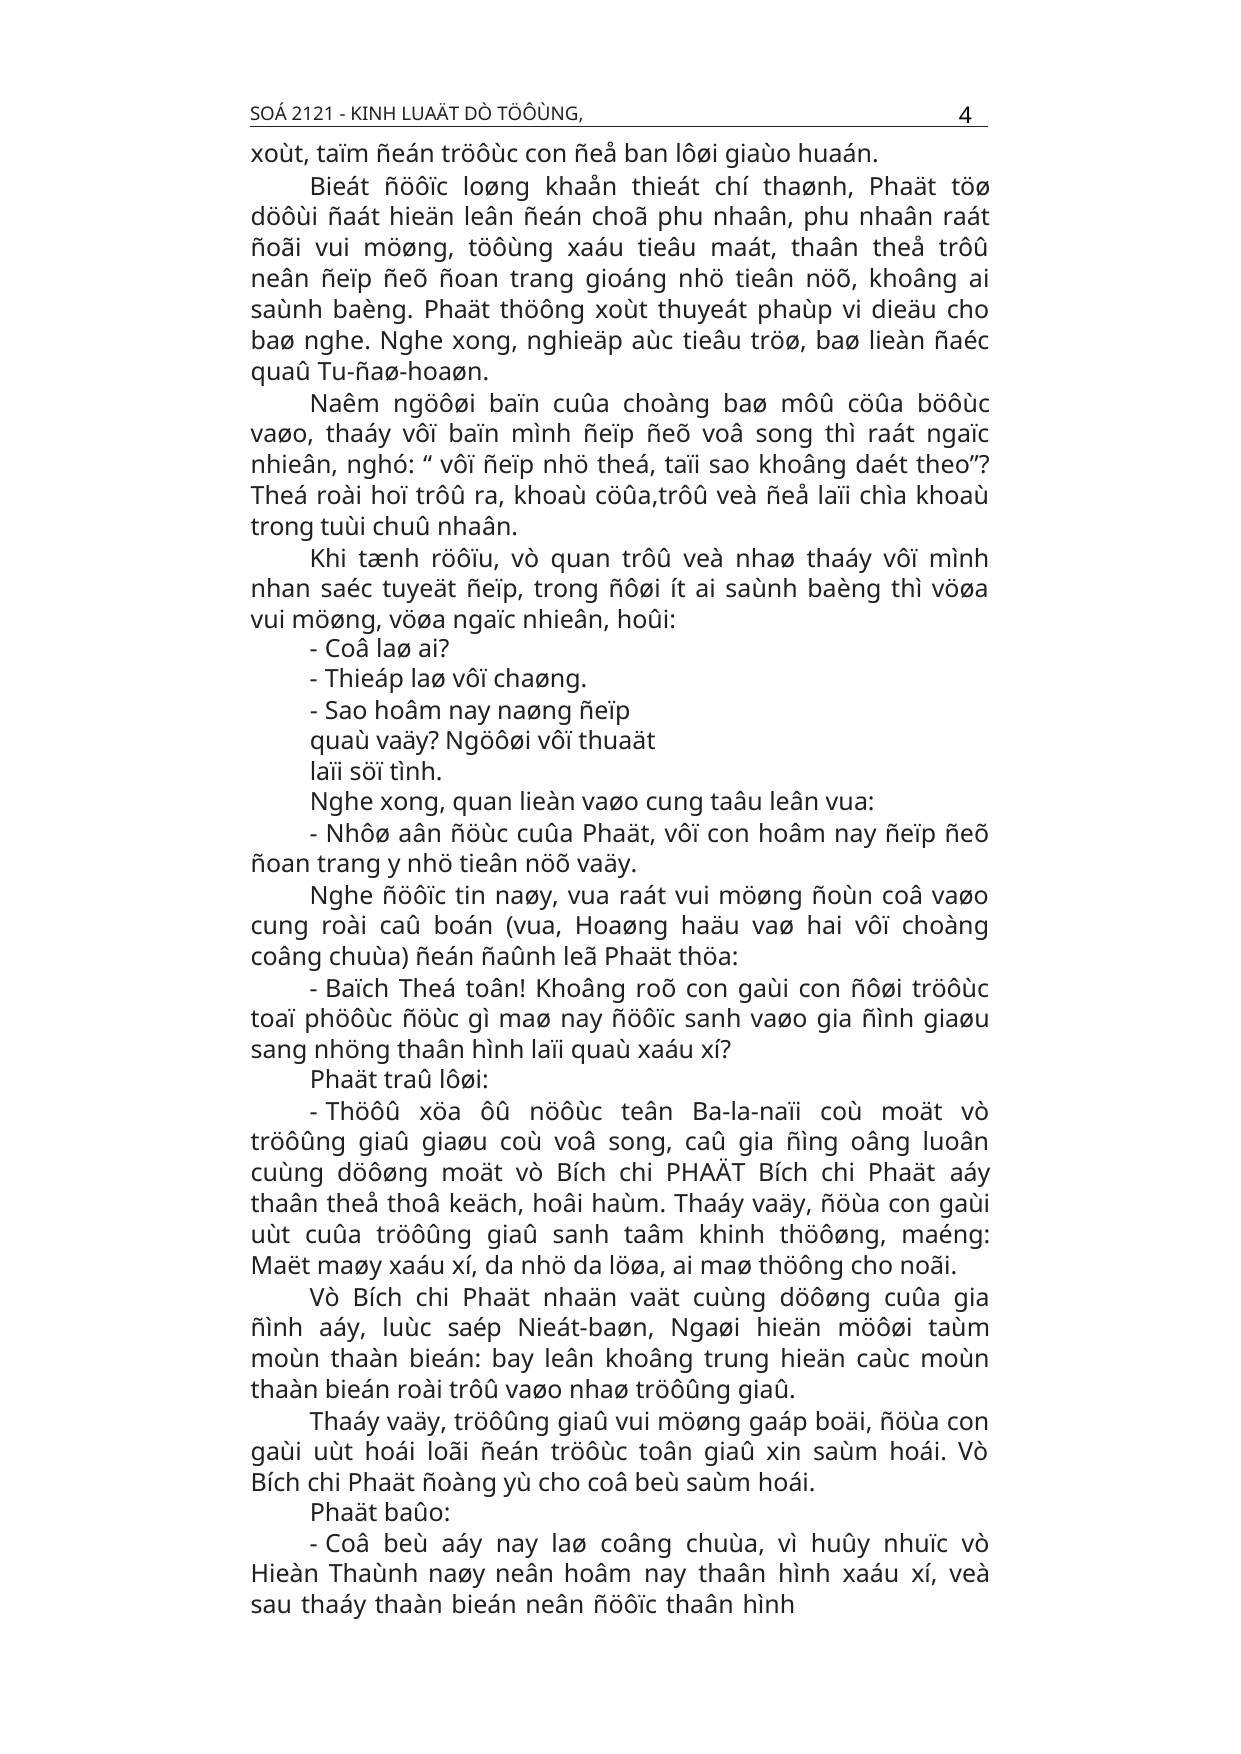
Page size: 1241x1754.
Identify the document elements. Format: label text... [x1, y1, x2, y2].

text Phaät baûo: [309, 1498, 1092, 1527]
text Phaät traû lôøi: [309, 1066, 1092, 1094]
text Khi tænh röôïu, vò quan trôû veà nhaø thaáy vôï mình nhan saéc tuyeät ñeïp, trong ñôøi ít ai saùnh baèng thì vöøa vui möøng, vöøa ngaïc nhieân, hoûi: [250, 542, 990, 636]
list Thöôû xöa ôû nöôùc teân Ba-la-naïi coù moät vò tröôûng giaû giaøu coù voâ song, caû gia ñìng oâng luoân cuùng döôøng moät vò Bích chi PHAÄT Bích chi Phaät aáy thaân theå thoâ keäch, hoâi haùm. Thaáy vaäy, ñöùa con gaùi uùt cuûa tröôûng giaû sanh taâm khinh thöôøng, maéng: Maët maøy xaáu xí, da nhö da löøa, ai maø thöông cho noãi. [250, 1095, 990, 1281]
list Thieáp laø vôï chaøng. [309, 663, 1092, 694]
list Sao hoâm nay naøng ñeïp quaù vaäy? Ngöôøi vôï thuaät laïi söï tình. [309, 695, 665, 788]
list Baïch Theá toân! Khoâng roõ con gaùi con ñôøi tröôùc toaï phöôùc ñöùc gì maø nay ñöôïc sanh vaøo gia ñình giaøu sang nhöng thaân hình laïi quaù xaáu xí? [250, 973, 990, 1066]
text Thaáy vaäy, tröôûng giaû vui möøng gaáp boäi, ñöùa con gaùi uùt hoái loãi ñeán tröôùc toân giaû xin saùm hoái. Vò Bích chi Phaät ñoàng yù cho coâ beù saùm hoái. [250, 1406, 989, 1498]
text Bieát ñöôïc loøng khaån thieát chí thaønh, Phaät töø döôùi ñaát hieän leân ñeán choã phu nhaân, phu nhaân raát ñoãi vui möøng, töôùng xaáu tieâu maát, thaân theå trôû neân ñeïp ñeõ ñoan trang gioáng nhö tieân nöõ, khoâng ai saùnh baèng. Phaät thöông xoùt thuyeát phaùp vi dieäu cho baø nghe. Nghe xong, nghieäp aùc tieâu tröø, baø lieàn ñaéc quaû Tu-ñaø-hoaøn. [250, 170, 990, 387]
text xoùt, taïm ñeán tröôùc con ñeå ban lôøi giaùo huaán. [250, 136, 1092, 168]
text Vò Bích chi Phaät nhaän vaät cuùng döôøng cuûa gia ñình aáy, luùc saép Nieát-baøn, Ngaøi hieän möôøi taùm moùn thaàn bieán: bay leân khoâng trung hieän caùc moùn thaàn bieán roài trôû vaøo nhaø tröôûng giaû. [250, 1281, 990, 1406]
text Nghe xong, quan lieàn vaøo cung taâu leân vua: [309, 788, 1092, 817]
list Nhôø aân ñöùc cuûa Phaät, vôï con hoâm nay ñeïp ñeõ ñoan trang y nhö tieân nöõ vaäy. [250, 818, 990, 880]
list Coâ laø ai? [309, 636, 1092, 663]
list Coâ beù aáy nay laø coâng chuùa, vì huûy nhuïc vò Hieàn Thaùnh naøy neân hoâm nay thaân hình xaáu xí, veà sau thaáy thaàn bieán neân ñöôïc thaân hình [250, 1528, 990, 1621]
text Naêm ngöôøi baïn cuûa choàng baø môû cöûa böôùc vaøo, thaáy vôï baïn mình ñeïp ñeõ voâ song thì raát ngaïc nhieân, nghó: “ vôï ñeïp nhö theá, taïi sao khoâng daét theo”? Theá roài hoï trôû ra, khoaù cöûa,trôû veà ñeå laïi chìa khoaù trong tuùi chuû nhaân. [250, 387, 990, 542]
text Nghe ñöôïc tin naøy, vua raát vui möøng ñoùn coâ vaøo cung roài caû boán (vua, Hoaøng haäu vaø hai vôï choàng coâng chuùa) ñeán ñaûnh leã Phaät thöa: [250, 880, 990, 973]
